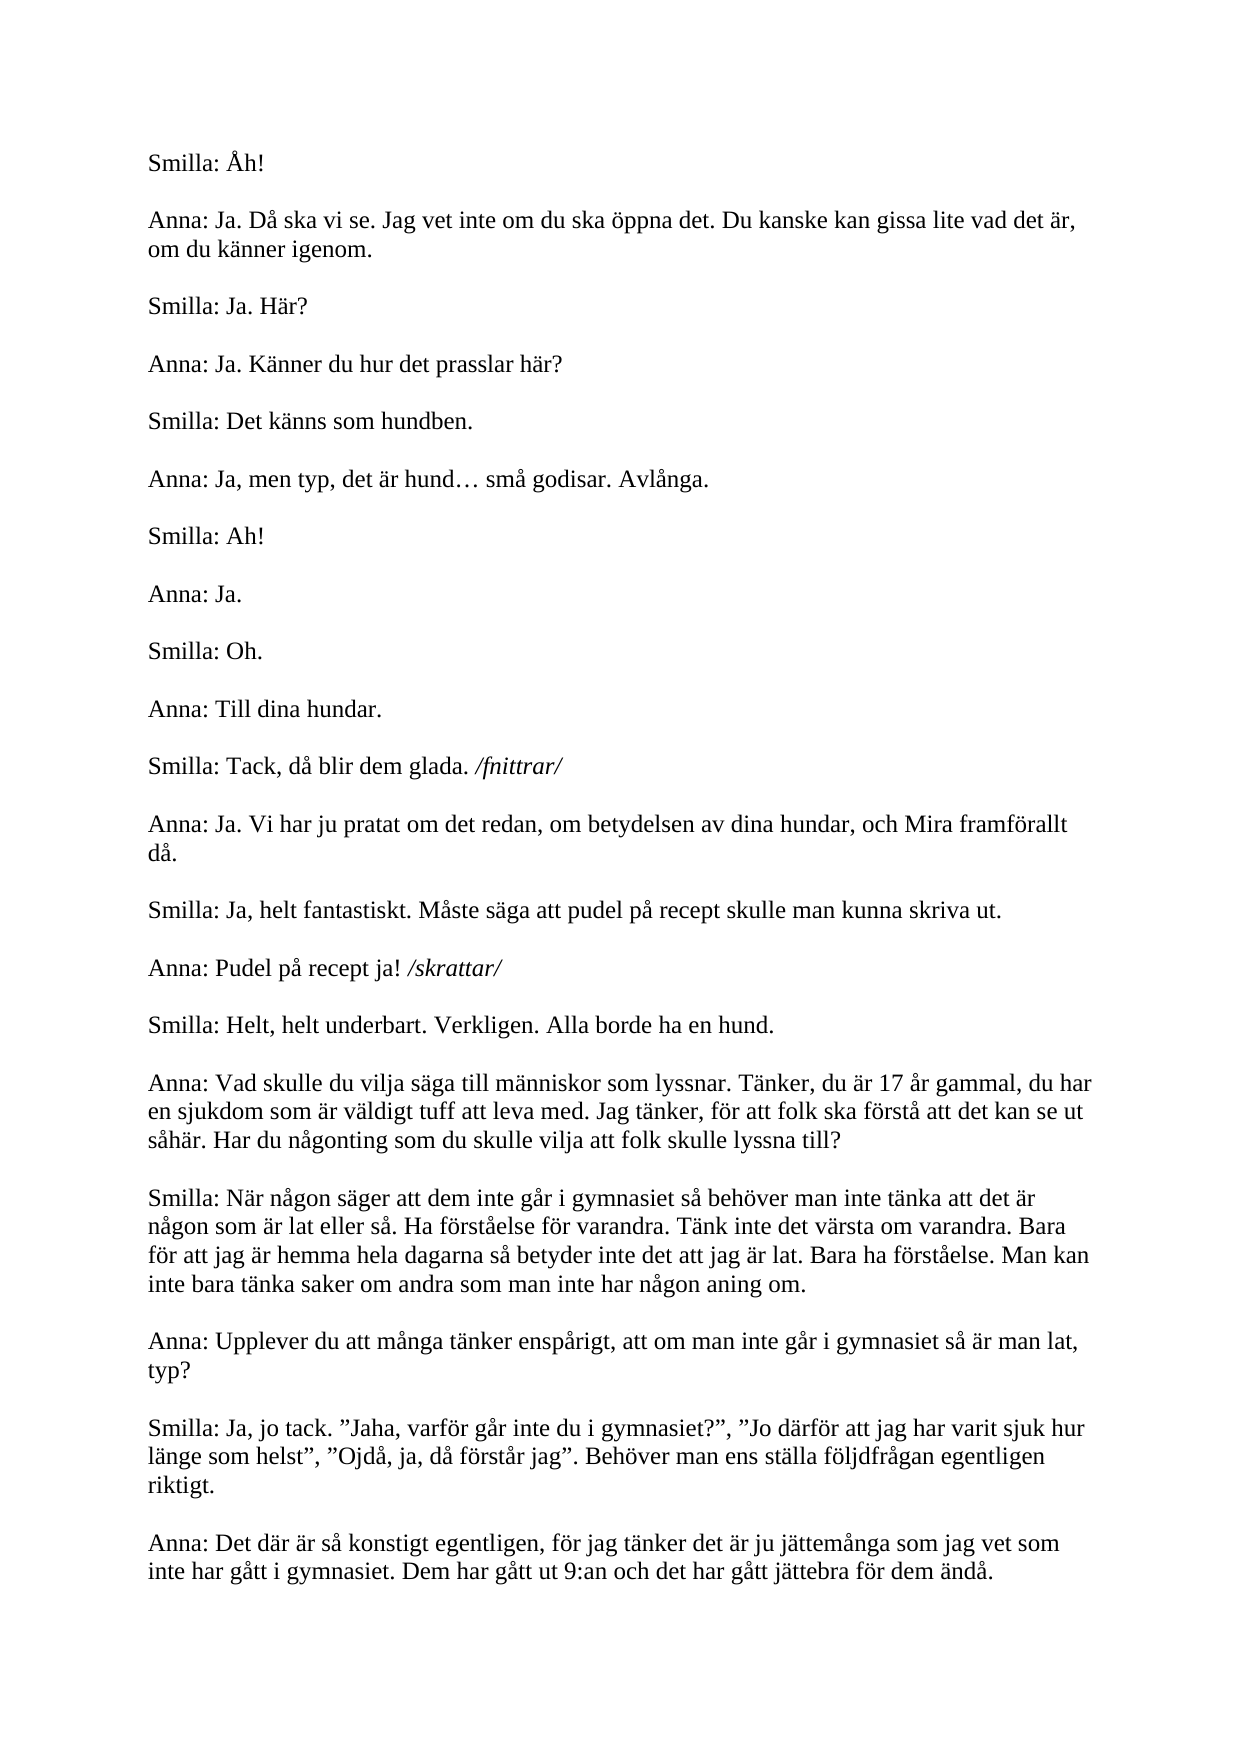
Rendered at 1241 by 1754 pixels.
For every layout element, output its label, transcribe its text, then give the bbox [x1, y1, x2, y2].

text Smilla: Ja, helt fantastiskt. Måste säga att pudel på recept skulle man kunna skriva ut. [148, 895, 1093, 924]
text Anna: Det där är så konstigt egentligen, för jag tänker det är ju jättemånga som jag vet som inte har gått i gymnasiet. Dem har gått ut 9:an och det har gått jättebra för dem ändå. [148, 1528, 1093, 1585]
text Smilla: När någon säger att dem inte går i gymnasiet så behöver man inte tänka att det är någon som är lat eller så. Ha förståelse för varandra. Tänk inte det värsta om varandra. Bara för att jag är hemma hela dagarna så betyder inte det att jag är lat. Bara ha förståelse. Man kan inte bara tänka saker om andra som man inte har någon aning om. [148, 1183, 1093, 1298]
text Anna: Ja. Vi har ju pratat om det redan, om betydelsen av dina hundar, och Mira framförallt då. [148, 809, 1093, 866]
text Anna: Till dina hundar. [148, 694, 1093, 723]
text Anna: Upplever du att många tänker enspårigt, att om man inte går i gymnasiet så är man lat, typ? [148, 1326, 1093, 1384]
text Anna: Ja, men typ, det är hund… små godisar. Avlånga. [148, 464, 1093, 493]
text Anna: Ja. [148, 579, 1093, 608]
text Anna: Ja. Då ska vi se. Jag vet inte om du ska öppna det. Du kanske kan gissa lite vad det är, om du känner igenom. [148, 205, 1093, 263]
text Smilla: Ja, jo tack. ”Jaha, varför går inte du i gymnasiet?”, ”Jo därför att jag har varit sjuk hur länge som helst”, ”Ojdå, ja, då förstår jag”. Behöver man ens ställa följdfrågan egentligen riktigt. [148, 1413, 1093, 1499]
text Smilla: Tack, då blir dem glada. /fnittrar/ [148, 751, 1093, 780]
text Smilla: Helt, helt underbart. Verkligen. Alla borde ha en hund. [148, 1010, 1093, 1039]
text Smilla: Det känns som hundben. [148, 406, 1093, 435]
text Smilla: Oh. [148, 636, 1093, 665]
text Anna: Pudel på recept ja! /skrattar/ [148, 953, 1093, 981]
text Smilla: Ja. Här? [148, 291, 1093, 320]
text Anna: Vad skulle du vilja säga till människor som lyssnar. Tänker, du är 17 år gammal, du har en sjukdom som är väldigt tuff att leva med. Jag tänker, för att folk ska förstå att det kan se ut såhär. Har du någonting som du skulle vilja att folk skulle lyssna till? [148, 1068, 1093, 1154]
text Smilla: Åh! [148, 148, 1093, 176]
text Smilla: Ah! [148, 521, 1093, 550]
text Anna: Ja. Känner du hur det prasslar här? [148, 349, 1093, 378]
